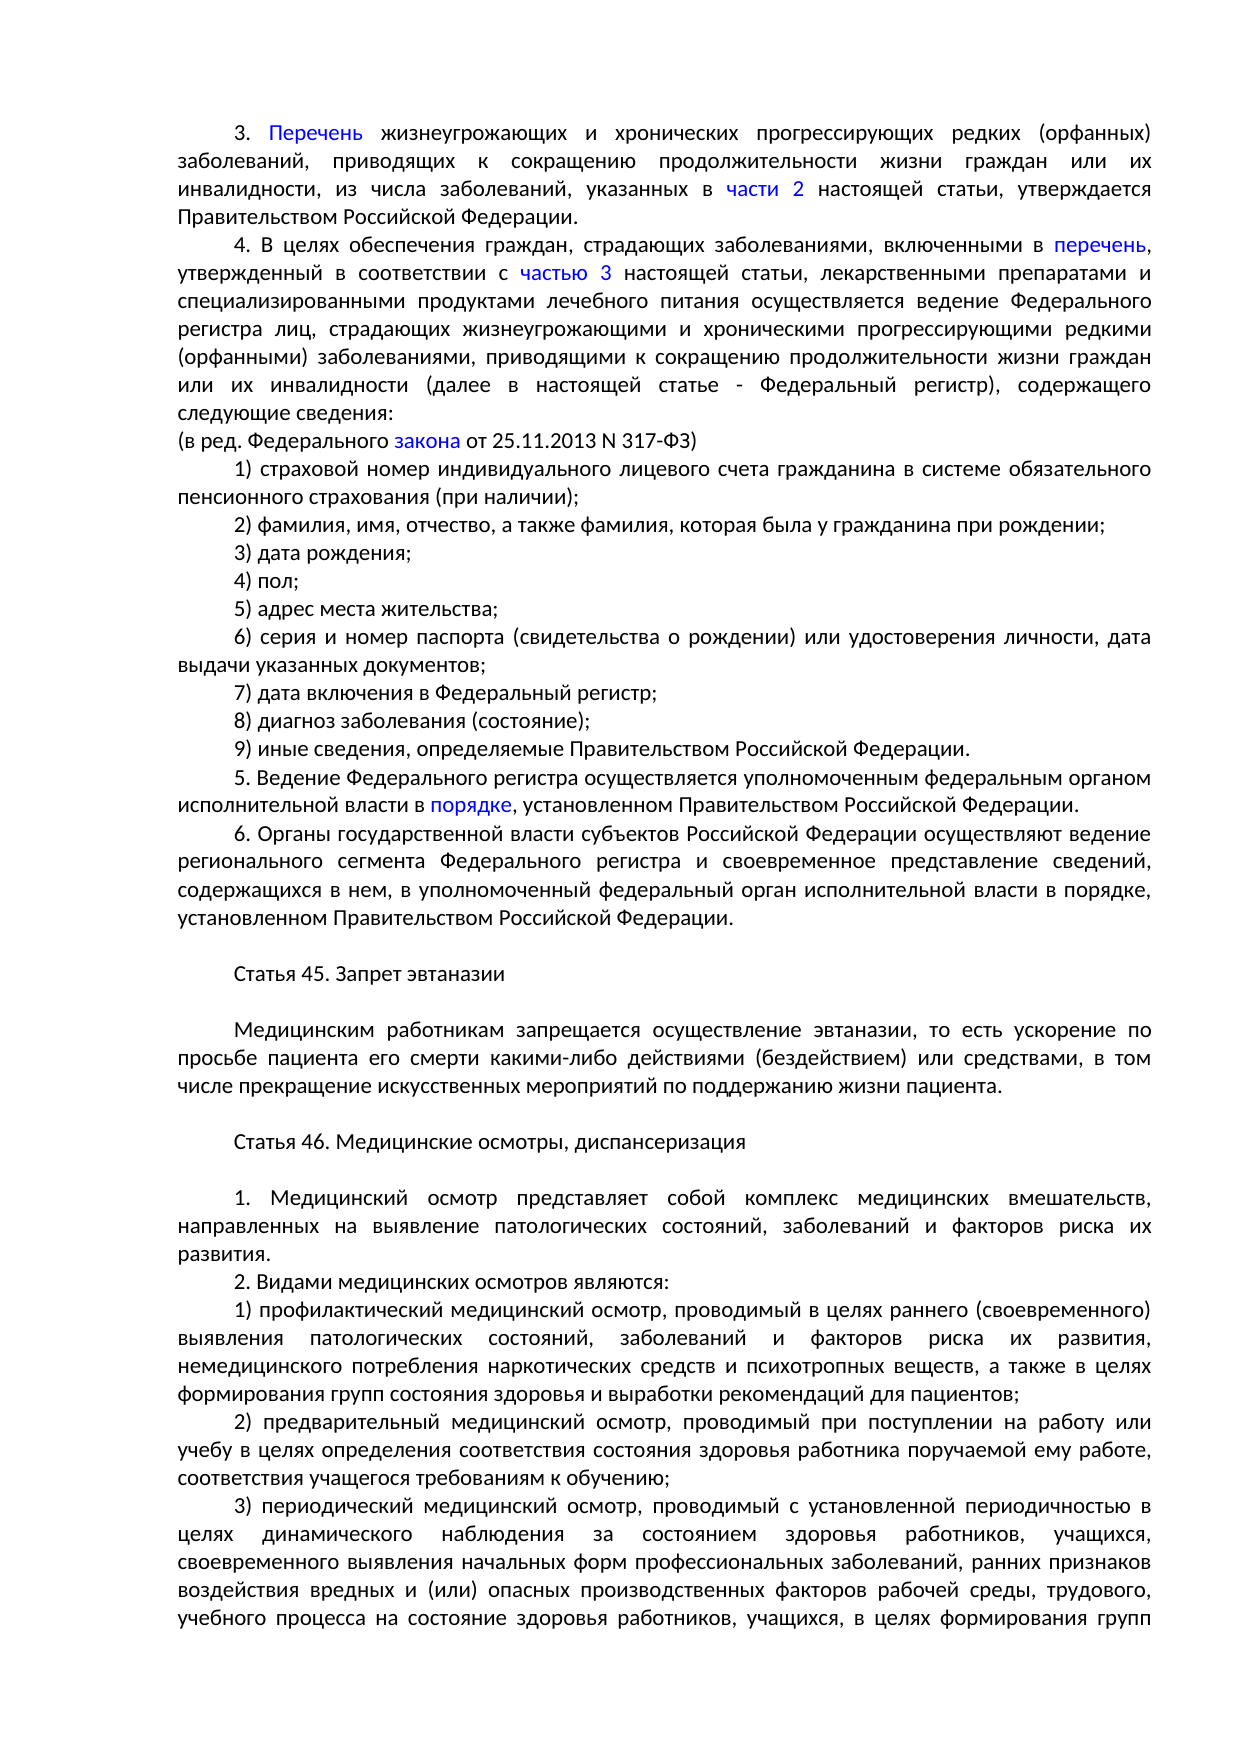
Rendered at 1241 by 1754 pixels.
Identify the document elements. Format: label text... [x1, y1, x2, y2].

text (в ред. Федерального закона от 25.11.2013 N 317-ФЗ) [177, 426, 1152, 454]
text 2) фамилия, имя, отчество, а также фамилия, которая была у гражданина при рождении; [177, 510, 1152, 538]
text Медицинским работникам запрещается осуществление эвтаназии, то есть ускорение по просьбе пациента его смерти какими-либо действиями (бездействием) или средствами, в том числе прекращение искусственных мероприятий по поддержанию жизни пациента. [177, 1015, 1152, 1099]
text 4) пол; [177, 566, 1152, 594]
text 4. В целях обеспечения граждан, страдающих заболеваниями, включенными в перечень, утвержденный в соответствии с частью 3 настоящей статьи, лекарственными препаратами и специализированными продуктами лечебного питания осуществляется ведение Федерального регистра лиц, страдающих жизнеугрожающими и хроническими прогрессирующими редкими (орфанными) заболеваниями, приводящими к сокращению продолжительности жизни граждан или их инвалидности (далее в настоящей статье - Федеральный регистр), содержащего следующие сведения: [177, 230, 1152, 426]
text 6) серия и номер паспорта (свидетельства о рождении) или удостоверения личности, дата выдачи указанных документов; [177, 622, 1152, 678]
text Статья 46. Медицинские осмотры, диспансеризация [177, 1127, 1152, 1155]
text Статья 45. Запрет эвтаназии [177, 959, 1152, 987]
text 1) страховой номер индивидуального лицевого счета гражданина в системе обязательного пенсионного страхования (при наличии); [177, 454, 1152, 510]
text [177, 1491, 1152, 1631]
text 1. Медицинский осмотр представляет собой комплекс медицинских вмешательств, направленных на выявление патологических состояний, заболеваний и факторов риска их развития. [177, 1183, 1152, 1267]
text 5. Ведение Федерального регистра осуществляется уполномоченным федеральным органом исполнительной власти в порядке, установленном Правительством Российской Федерации. [177, 763, 1152, 819]
text 2) предварительный медицинский осмотр, проводимый при поступлении на работу или учебу в целях определения соответствия состояния здоровья работника поручаемой ему работе, соответствия учащегося требованиям к обучению; [177, 1407, 1152, 1491]
text 2. Видами медицинских осмотров являются: [177, 1267, 1152, 1295]
text 5) адрес места жительства; [177, 594, 1152, 622]
text 9) иные сведения, определяемые Правительством Российской Федерации. [177, 734, 1152, 763]
text 8) диагноз заболевания (состояние); [177, 707, 1152, 734]
text 1) профилактический медицинский осмотр, проводимый в целях раннего (своевременного) выявления патологических состояний, заболеваний и факторов риска их развития, немедицинского потребления наркотических средств и психотропных веществ, а также в целях формирования групп состояния здоровья и выработки рекомендаций для пациентов; [177, 1295, 1152, 1407]
text 7) дата включения в Федеральный регистр; [177, 678, 1152, 707]
text 3) дата рождения; [177, 538, 1152, 566]
text 6. Органы государственной власти субъектов Российской Федерации осуществляют ведение регионального сегмента Федерального регистра и своевременное представление сведений, содержащихся в нем, в уполномоченный федеральный орган исполнительной власти в порядке, установленном Правительством Российской Федерации. [177, 819, 1152, 931]
text 3. Перечень жизнеугрожающих и хронических прогрессирующих редких (орфанных) заболеваний, приводящих к сокращению продолжительности жизни граждан или их инвалидности, из числа заболеваний, указанных в части 2 настоящей статьи, утверждается Правительством Российской Федерации. [177, 118, 1152, 230]
